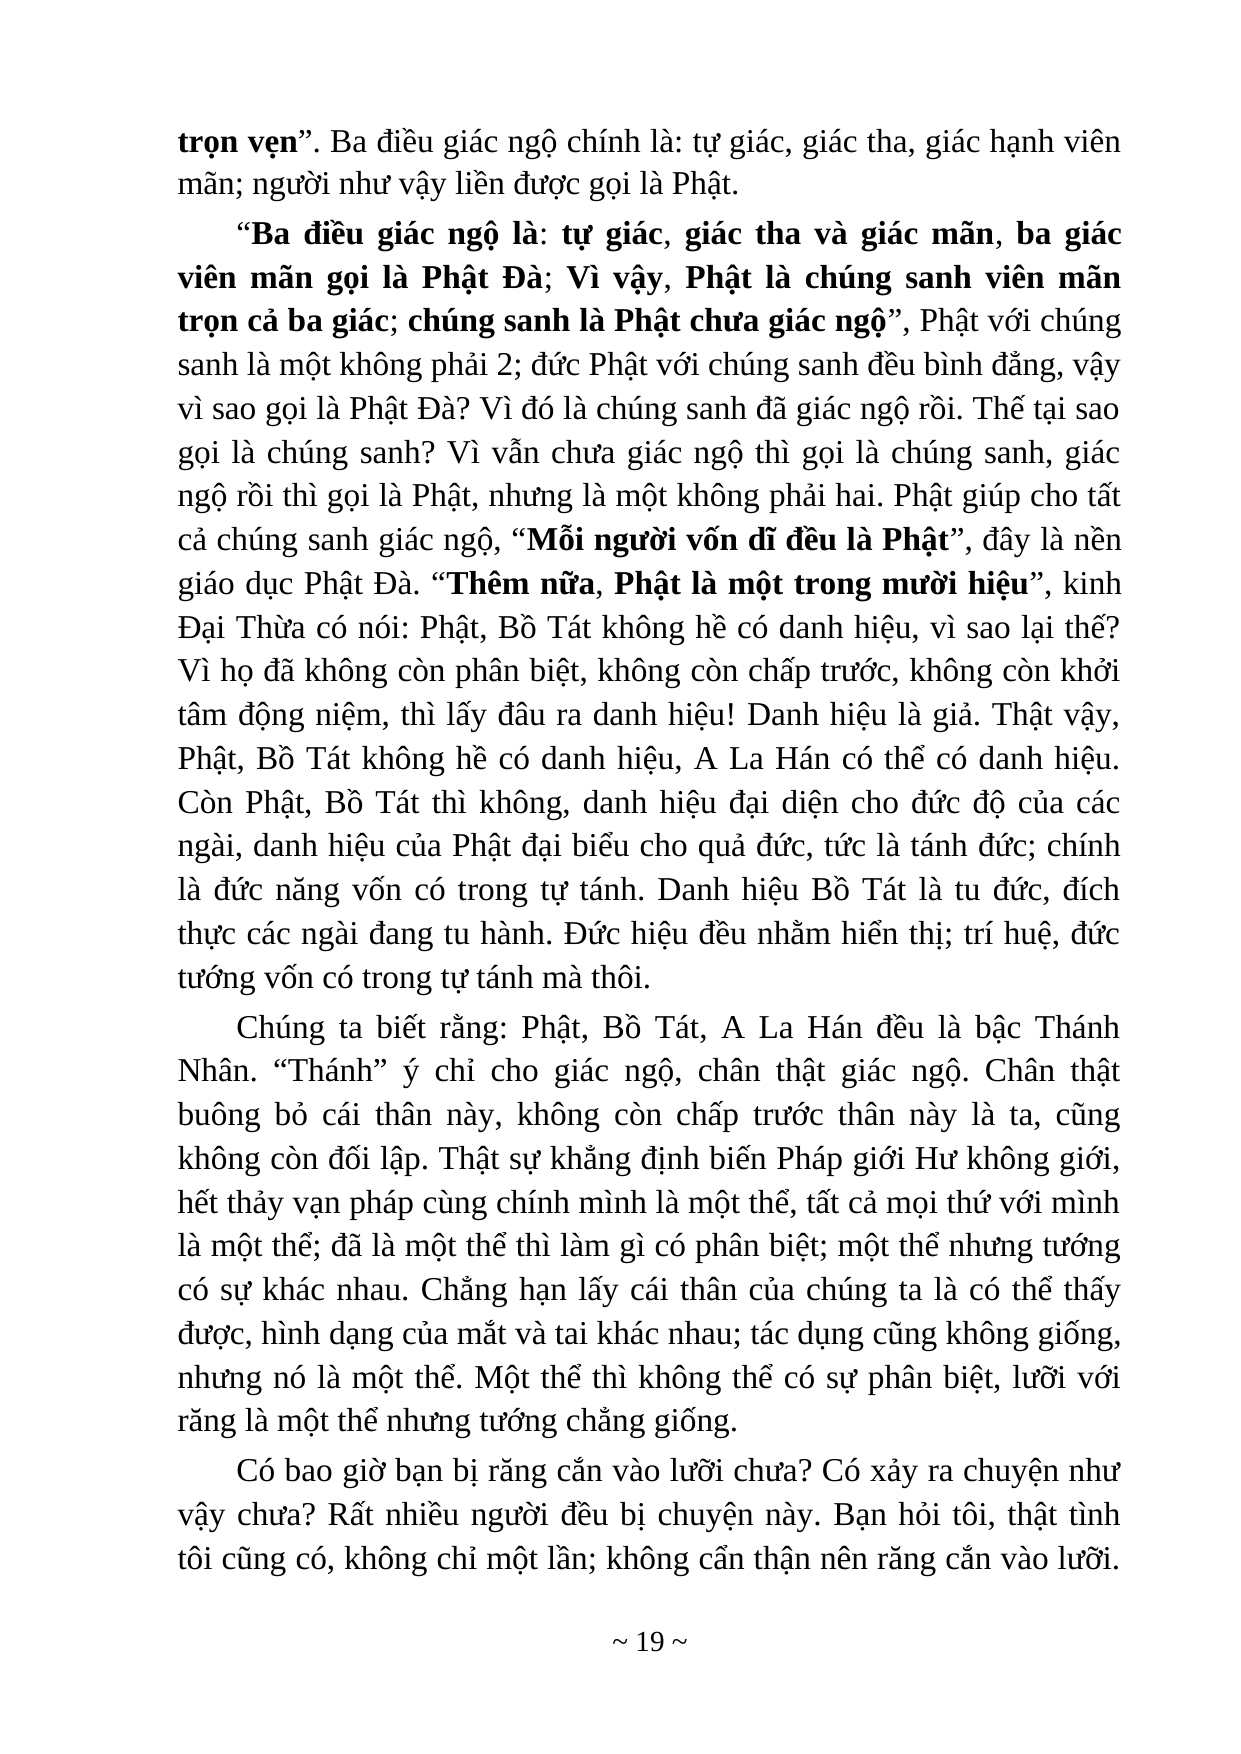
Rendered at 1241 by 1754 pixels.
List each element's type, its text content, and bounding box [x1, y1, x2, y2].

text “Ba điều giác ngộ là: tự giác, giác tha và giác mãn, ba giác viên mãn gọi là Phật Đà; Vì vậy, Phật là chúng sanh viên mãn trọn cả ba giác; chúng sanh là Phật chưa giác ngộ”, Phật với chúng sanh là một không phải 2; đức Phật với chúng sanh đều bình đẳng, vậy vì sao gọi là Phật Đà? Vì đó là chúng sanh đã giác ngộ rồi. Thế tại sao gọi là chúng sanh? Vì vẫn chưa giác ngộ thì gọi là chúng sanh, giác ngộ rồi thì gọi là Phật, nhưng là một không phải hai. Phật giúp cho tất cả chúng sanh giác ngộ, “Mỗi người vốn dĩ đều là Phật”, đây là nền giáo dục Phật Đà. “Thêm nữa, Phật là một trong mười hiệu”, kinh Đại Thừa có nói: Phật, Bồ Tát không hề có danh hiệu, vì sao lại thế? Vì họ đã không còn phân biệt, không còn chấp trước, không còn khởi tâm động niệm, thì lấy đâu ra danh hiệu! Danh hiệu là giả. Thật vậy, Phật, Bồ Tát không hề có danh hiệu, A La Hán có thể có danh hiệu. Còn Phật, Bồ Tát thì không, danh hiệu đại diện cho đức độ của các ngài, danh hiệu của Phật đại biểu cho quả đức, tức là tánh đức; chính là đức năng vốn có trong tự tánh. Danh hiệu Bồ Tát là tu đức, đích thực các ngài đang tu hành. Đức hiệu đều nhằm hiển thị; trí huệ, đức tướng vốn có trong tự tánh mà thôi. [177, 208, 1122, 995]
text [177, 1445, 1122, 1576]
text Chúng ta biết rằng: Phật, Bồ Tát, A La Hán đều là bậc Thánh Nhân. “Thánh” ý chỉ cho giác ngộ, chân thật giác ngộ. Chân thật buông bỏ cái thân này, không còn chấp trước thân này là ta, cũng không còn đối lập. Thật sự khẳng định biến Pháp giới Hư không giới, hết thảy vạn pháp cùng chính mình là một thể, tất cả mọi thứ với mình là một thể; đã là một thể thì làm gì có phân biệt; một thể nhưng tướng có sự khác nhau. Chẳng hạn lấy cái thân của chúng ta là có thể thấy được, hình dạng của mắt và tai khác nhau; tác dụng cũng không giống, nhưng nó là một thể. Một thể thì không thể có sự phân biệt, lưỡi với răng là một thể nhưng tướng chẳng giống. [177, 1001, 1122, 1439]
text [177, 118, 1122, 201]
